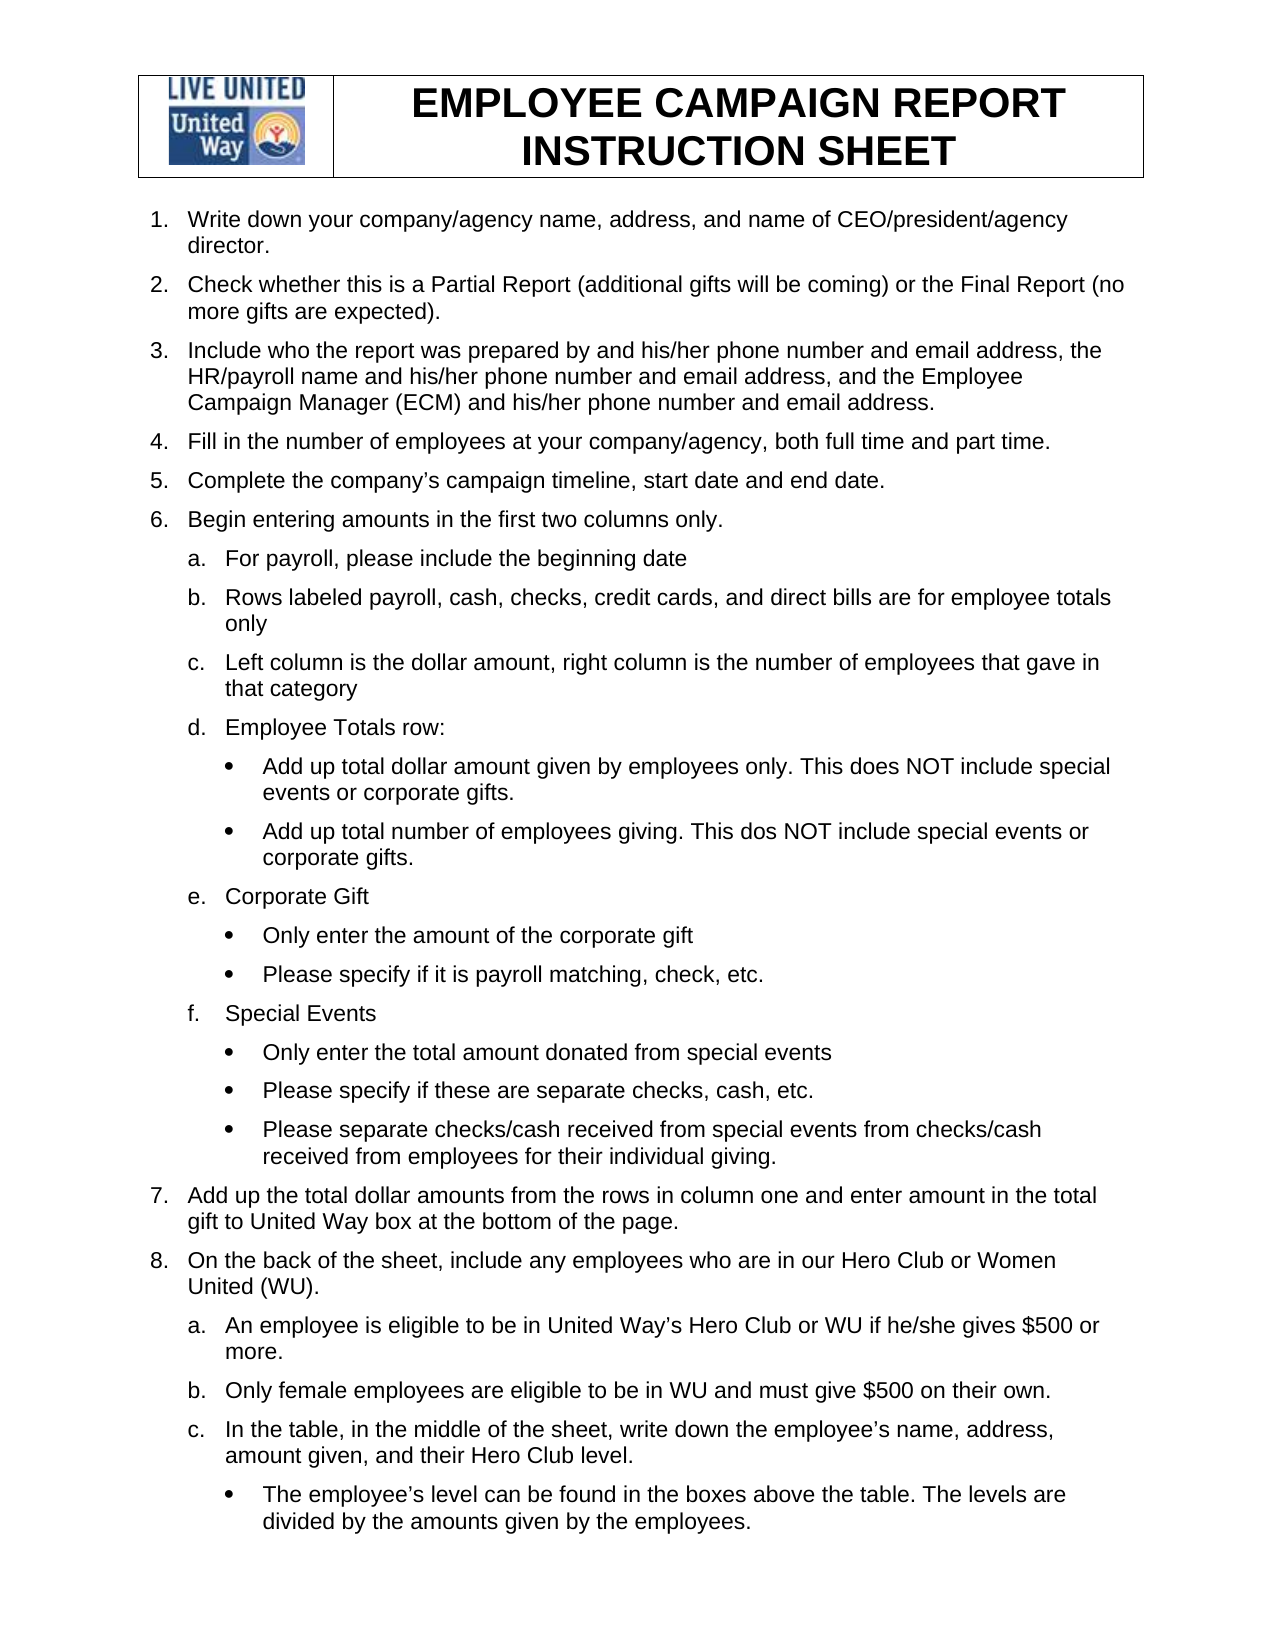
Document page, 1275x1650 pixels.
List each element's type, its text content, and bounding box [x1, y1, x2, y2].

list Only enter the amount of the corporate gift [225, 922, 1125, 948]
list Employee Totals row: [187, 714, 1125, 740]
list Fill in the number of employees at your company/agency, both full time and part time. [150, 428, 1125, 454]
list Begin entering amounts in the first two columns only. [150, 506, 1125, 532]
list Add up the total dollar amounts from the rows in column one and enter amount in the total gift to United Way box at the bottom of the page. [150, 1182, 1125, 1234]
list Add up total dollar amount given by employees only. This does NOT include special events or corporate gifts. [225, 753, 1125, 806]
list Special Events [187, 1000, 1125, 1026]
picture [168, 77, 305, 165]
list An employee is eligible to be in United Way’s Hero Club or WU if he/she gives $500 or more. [187, 1312, 1125, 1365]
list Add up total number of employees giving. This dos NOT include special events or corporate gifts. [225, 818, 1125, 871]
list On the back of the sheet, include any employees who are in our Hero Club or Women United (WU). [150, 1247, 1125, 1299]
list Please specify if it is payroll matching, check, etc. [225, 961, 1125, 987]
list Rows labeled payroll, cash, checks, credit cards, and direct bills are for employee totals only [187, 583, 1125, 636]
list Complete the company’s campaign timeline, start date and end date. [150, 467, 1125, 493]
list Check whether this is a Partial Report (additional gifts will be coming) or the Final Report (no more gifts are expected). [150, 271, 1125, 324]
list The employee’s level can be found in the boxes above the table. The levels are divided by the amounts given by the employees. [225, 1481, 1125, 1534]
list Left column is the dollar amount, right column is the number of employees that gave in that category [187, 649, 1125, 701]
list In the table, in the middle of the sheet, write down the employee’s name, address, amount given, and their Hero Club level. [187, 1416, 1125, 1469]
list Only female employees are eligible to be in WU and must give $500 on their own. [187, 1377, 1125, 1403]
list Only enter the total amount donated from special events [225, 1039, 1125, 1065]
list Write down your company/agency name, address, and name of CEO/president/agency director. [150, 206, 1125, 259]
list Please specify if these are separate checks, cash, etc. [225, 1077, 1125, 1104]
list For payroll, please include the beginning date [187, 545, 1125, 571]
list Corporate Gift [187, 883, 1125, 909]
list Include who the report was prepared by and his/her phone number and email address, the HR/payroll name and his/her phone number and email address, and the Employee Campaign Manager (ECM) and his/her phone number and email address. [150, 337, 1125, 416]
list Please separate checks/cash received from special events from checks/cash received from employees for their individual giving. [225, 1116, 1125, 1169]
